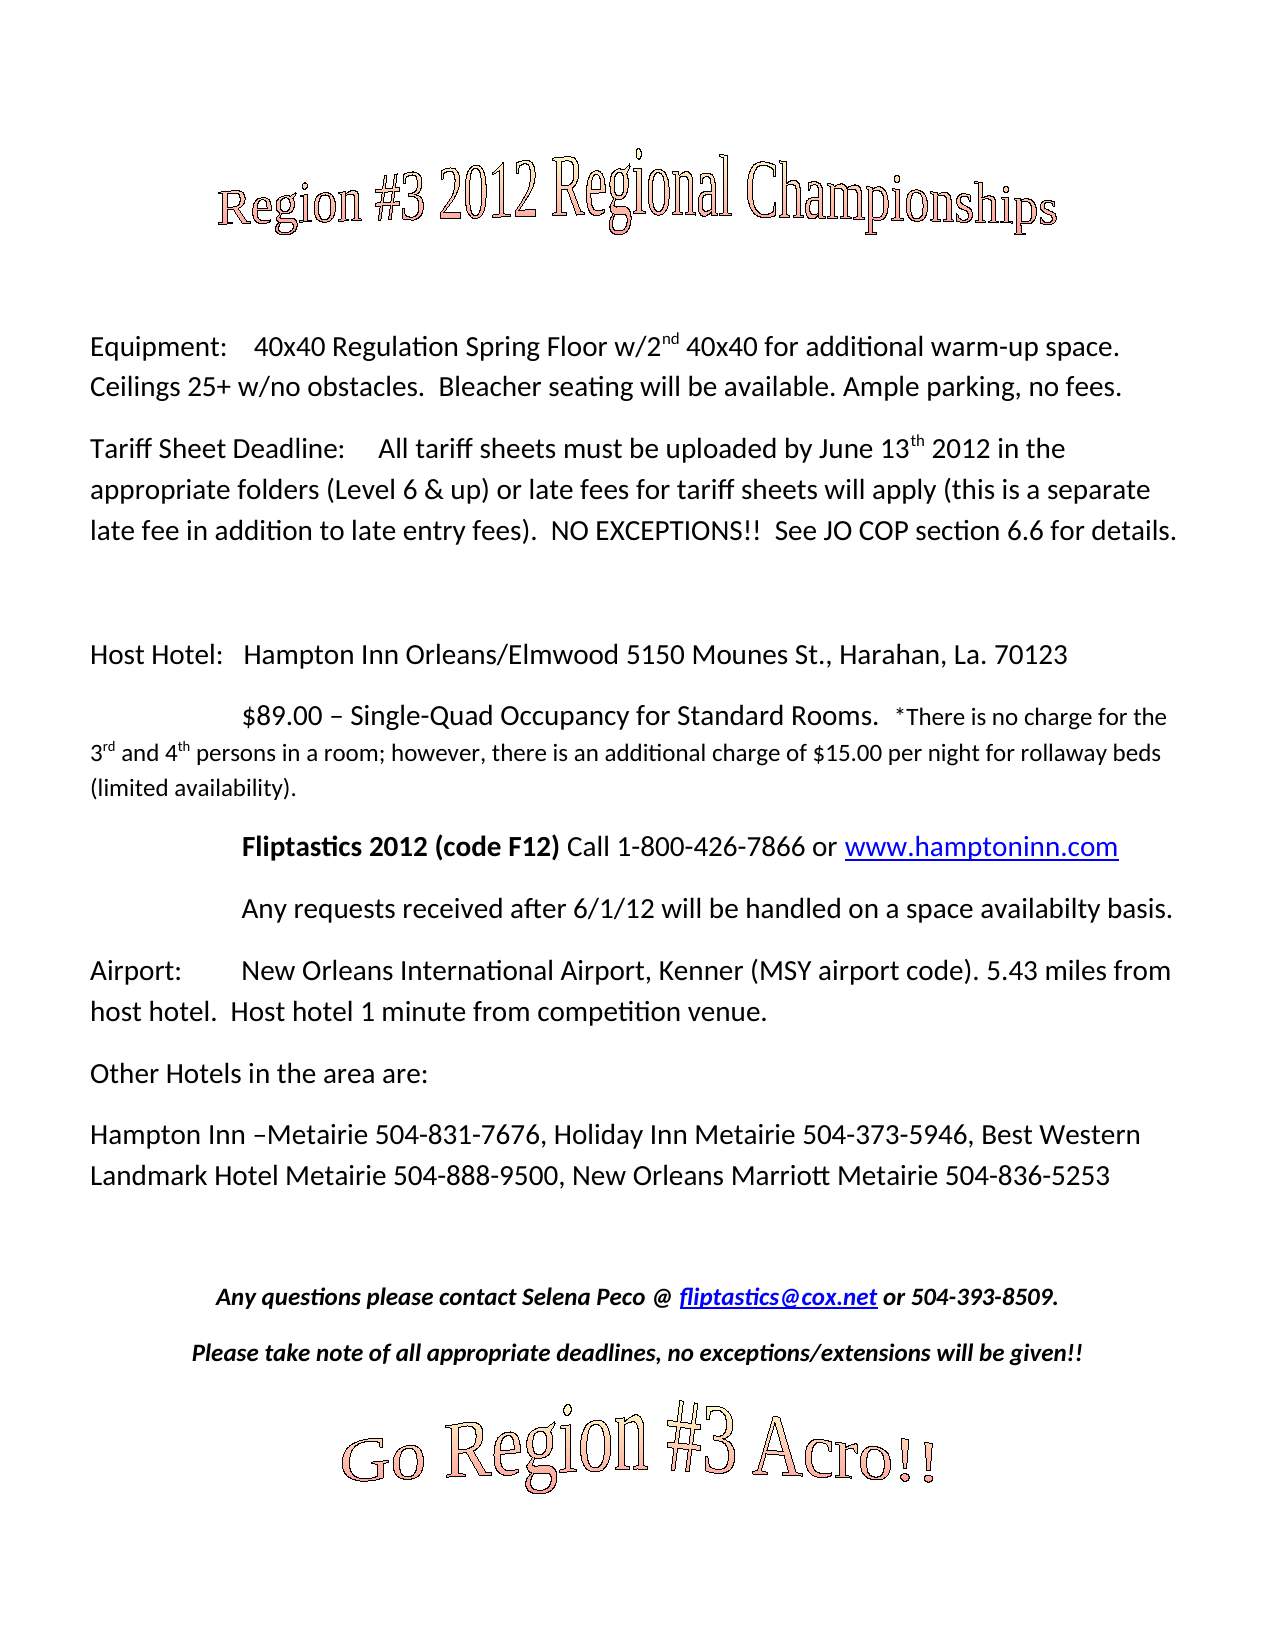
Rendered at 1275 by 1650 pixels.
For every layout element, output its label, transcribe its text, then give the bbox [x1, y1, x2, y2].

text Other Hotels in the area are: [90, 1055, 1185, 1090]
text Airport: New Orleans International Airport, Kenner (MSY airport code). 5.43 miles from host hotel. Host hotel 1 minute from competition venue. [90, 952, 1185, 1028]
text Host Hotel: Hampton Inn Orleans/Elmwood 5150 Mounes St., Harahan, La. 70123 [90, 636, 1185, 671]
text Hampton Inn –Metairie 504-831-7676, Holiday Inn Metairie 504-373-5946, Best Western Landmark Hotel Metairie 504-888-9500, New Orleans Marriott Metairie 504-836-5253 [90, 1116, 1185, 1193]
text Fliptastics 2012 (code F12) Call 1-800-426-7866 or www.hamptoninn.com [90, 828, 1185, 864]
text Any requests received after 6/1/12 will be handled on a space availabilty basis. [90, 890, 1185, 926]
text Any questions please contact Selena Peco @ fliptastics@cox.net or 504-393-8509. [90, 1281, 1185, 1311]
text Please take note of all appropriate deadlines, no exceptions/extensions will be given!! [90, 1337, 1185, 1367]
text Equipment: 40x40 Regulation Spring Floor w/2nd 40x40 for additional warm-up space. Ceilings 25+ w/no obstacles. Bleacher seating will be available. Ample parking, no fees. [90, 328, 1185, 404]
text Tariff Sheet Deadline: All tariff sheets must be uploaded by June 13th 2012 in the appropriate folders (Level 6 & up) or late fees for tariff sheets will apply (this is a separate late fee in addition to late entry fees). NO EXCEPTIONS!! See JO COP section 6.6 for details. [90, 430, 1185, 548]
text $89.00 – Single-Quad Occupancy for Standard Rooms. *There is no charge for the 3rd and 4th persons in a room; however, there is an additional charge of $15.00 per night for rollaway beds (limited availability). [90, 697, 1185, 803]
